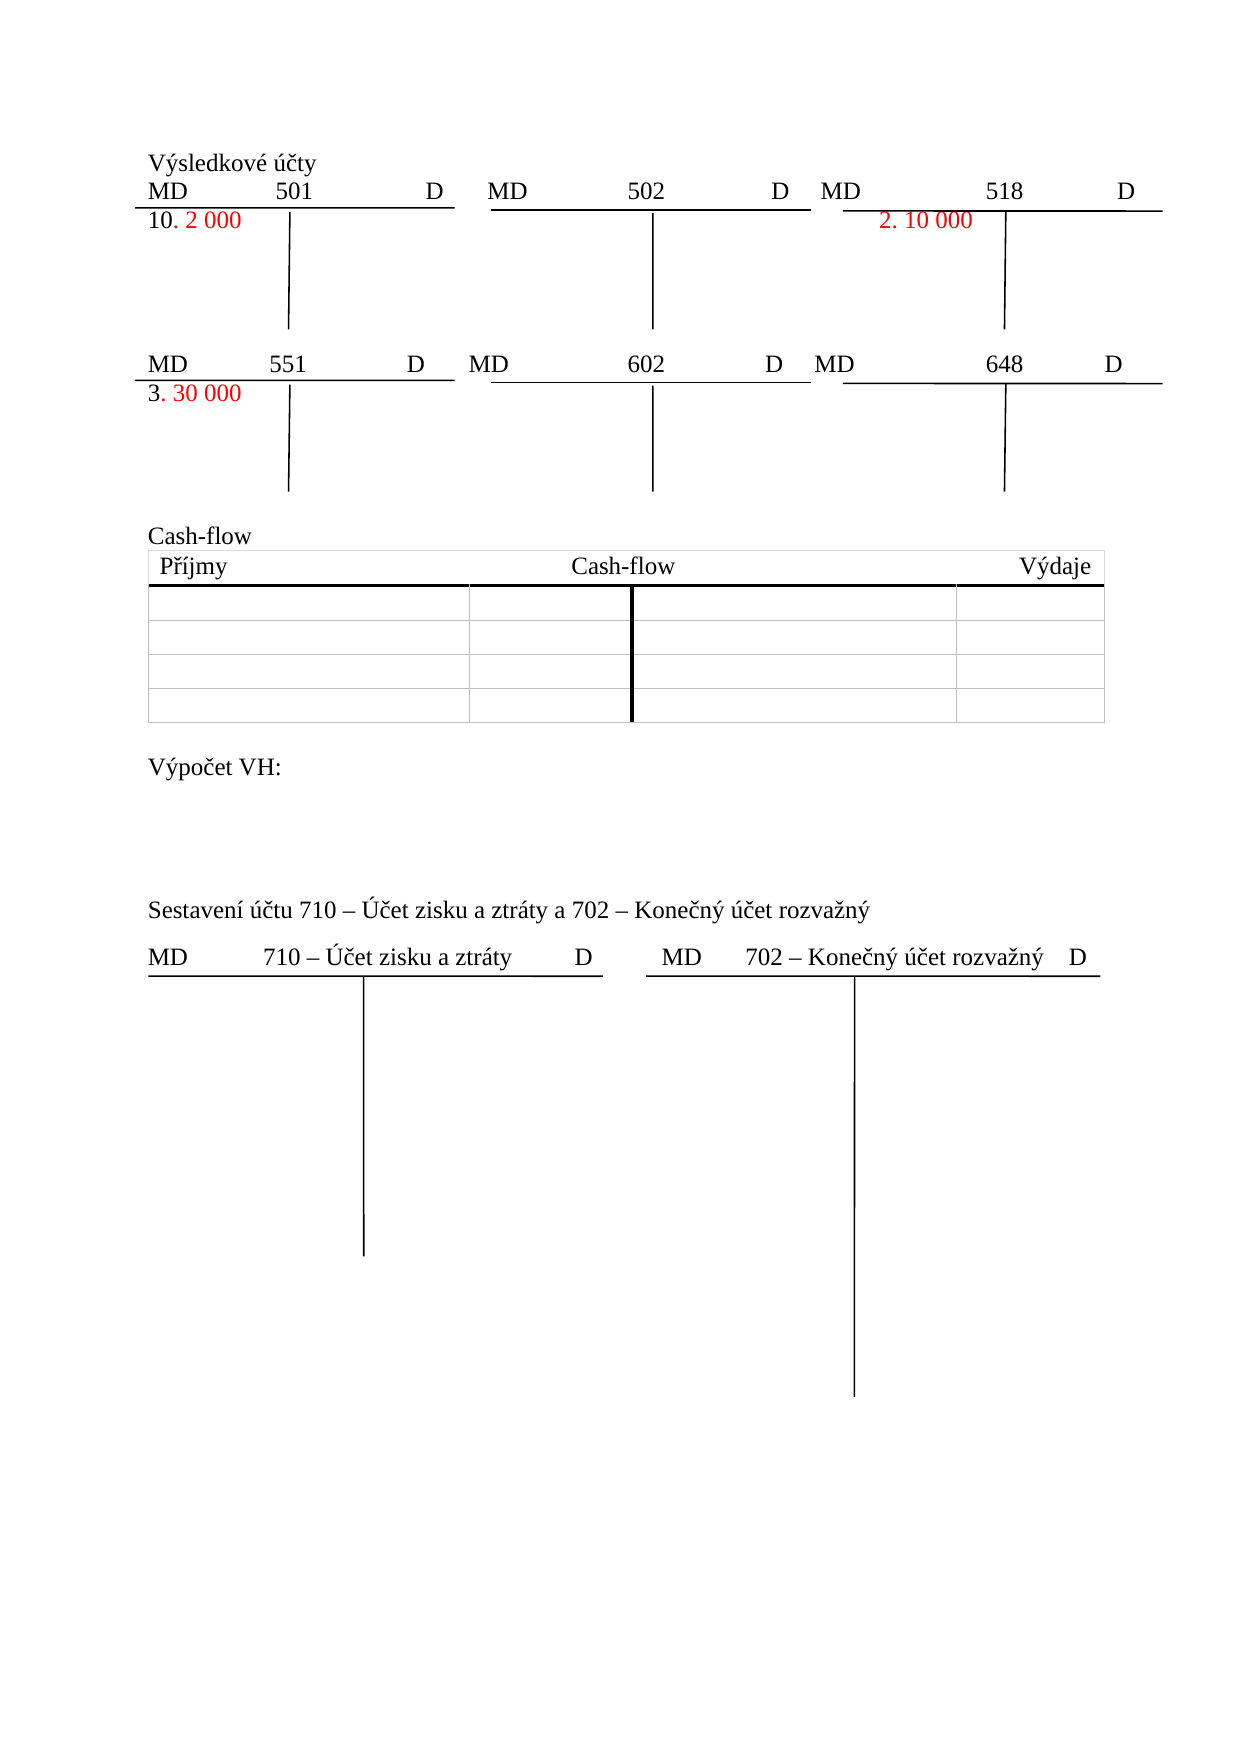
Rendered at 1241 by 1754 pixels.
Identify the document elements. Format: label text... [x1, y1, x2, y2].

table_cell [470, 689, 630, 722]
table_cell [634, 621, 956, 654]
table_cell [470, 587, 630, 620]
text Výpočet VH: [148, 752, 1093, 781]
table_header Příjmy Cash-flow Výdaje [149, 551, 1104, 584]
text 10. 2 000 2. 10 000 [148, 205, 1093, 234]
table_cell [957, 621, 1104, 654]
text Výsledkové účty [148, 148, 1093, 176]
table_cell [957, 689, 1104, 722]
text MD 551 D MD 602 D MD 648 D [148, 349, 1166, 378]
table_cell [149, 621, 469, 654]
table_cell [149, 655, 469, 688]
table_cell [149, 587, 469, 620]
text Cash-flow [148, 521, 1093, 550]
table_cell [634, 655, 956, 688]
table_cell [634, 689, 956, 722]
table_cell [957, 655, 1104, 688]
text 3. 30 000 [148, 378, 1093, 406]
table_cell [470, 621, 630, 654]
text Sestavení účtu 710 – Účet zisku a ztráty a 702 – Konečný účet rozvažný [148, 896, 1093, 924]
table_cell [149, 689, 469, 722]
table_cell [470, 655, 630, 688]
table_cell [634, 587, 956, 620]
text MD 710 – Účet zisku a ztráty D MD 702 – Konečný účet rozvažný D [148, 942, 1093, 971]
text MD 501 D MD 502 D MD 518 D [148, 176, 1166, 205]
table_cell [957, 587, 1104, 620]
